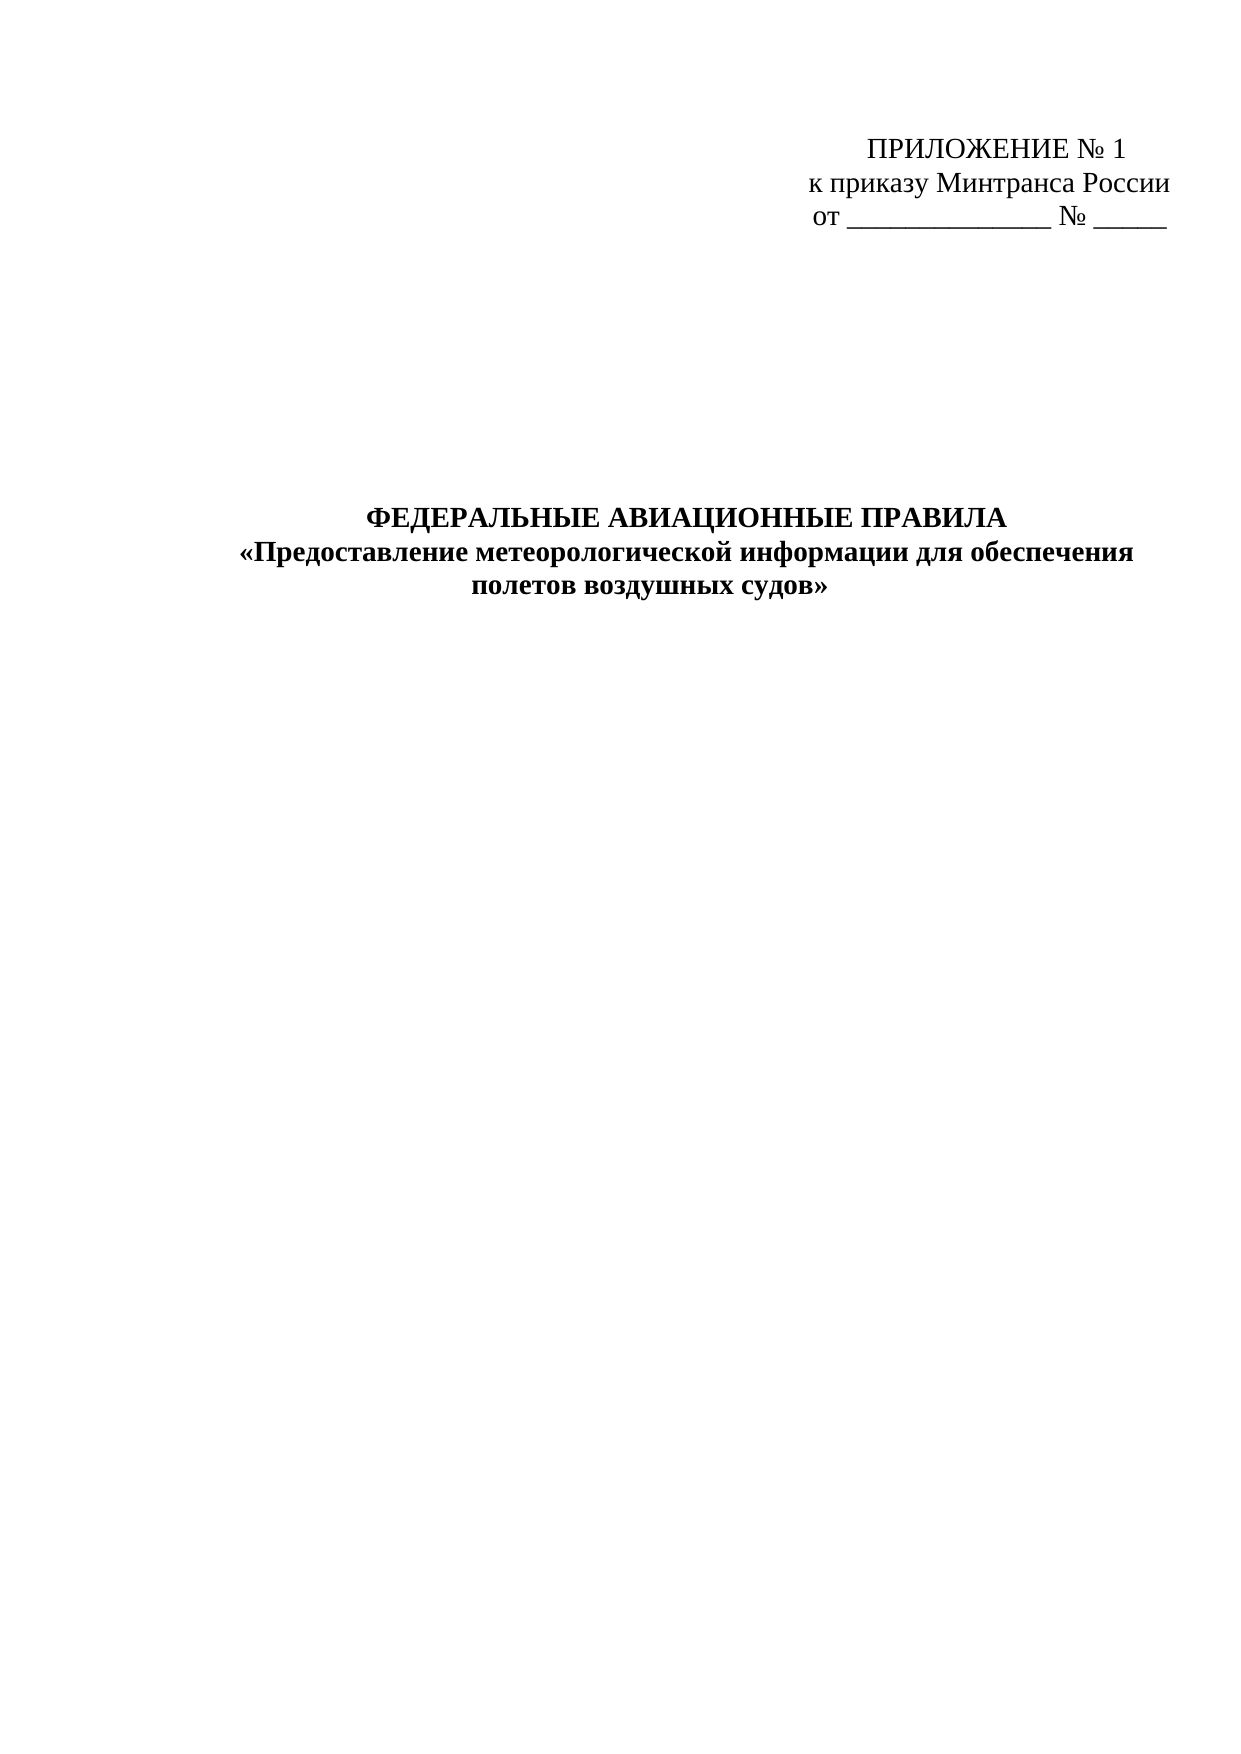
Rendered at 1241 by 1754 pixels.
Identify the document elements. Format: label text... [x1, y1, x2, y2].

text ФЕДЕРАЛЬНЫЕ АВИАЦИОННЫЕ ПРАВИЛА [118, 500, 1181, 534]
text от ______________ № _____ [797, 198, 1181, 232]
text к приказу Минтранса России [797, 165, 1181, 198]
text «Предоставление метеорологической информации для обеспечения полетов воздушных судов» [118, 534, 1181, 601]
text ПРИЛОЖЕНИЕ № 1 [812, 131, 1181, 165]
